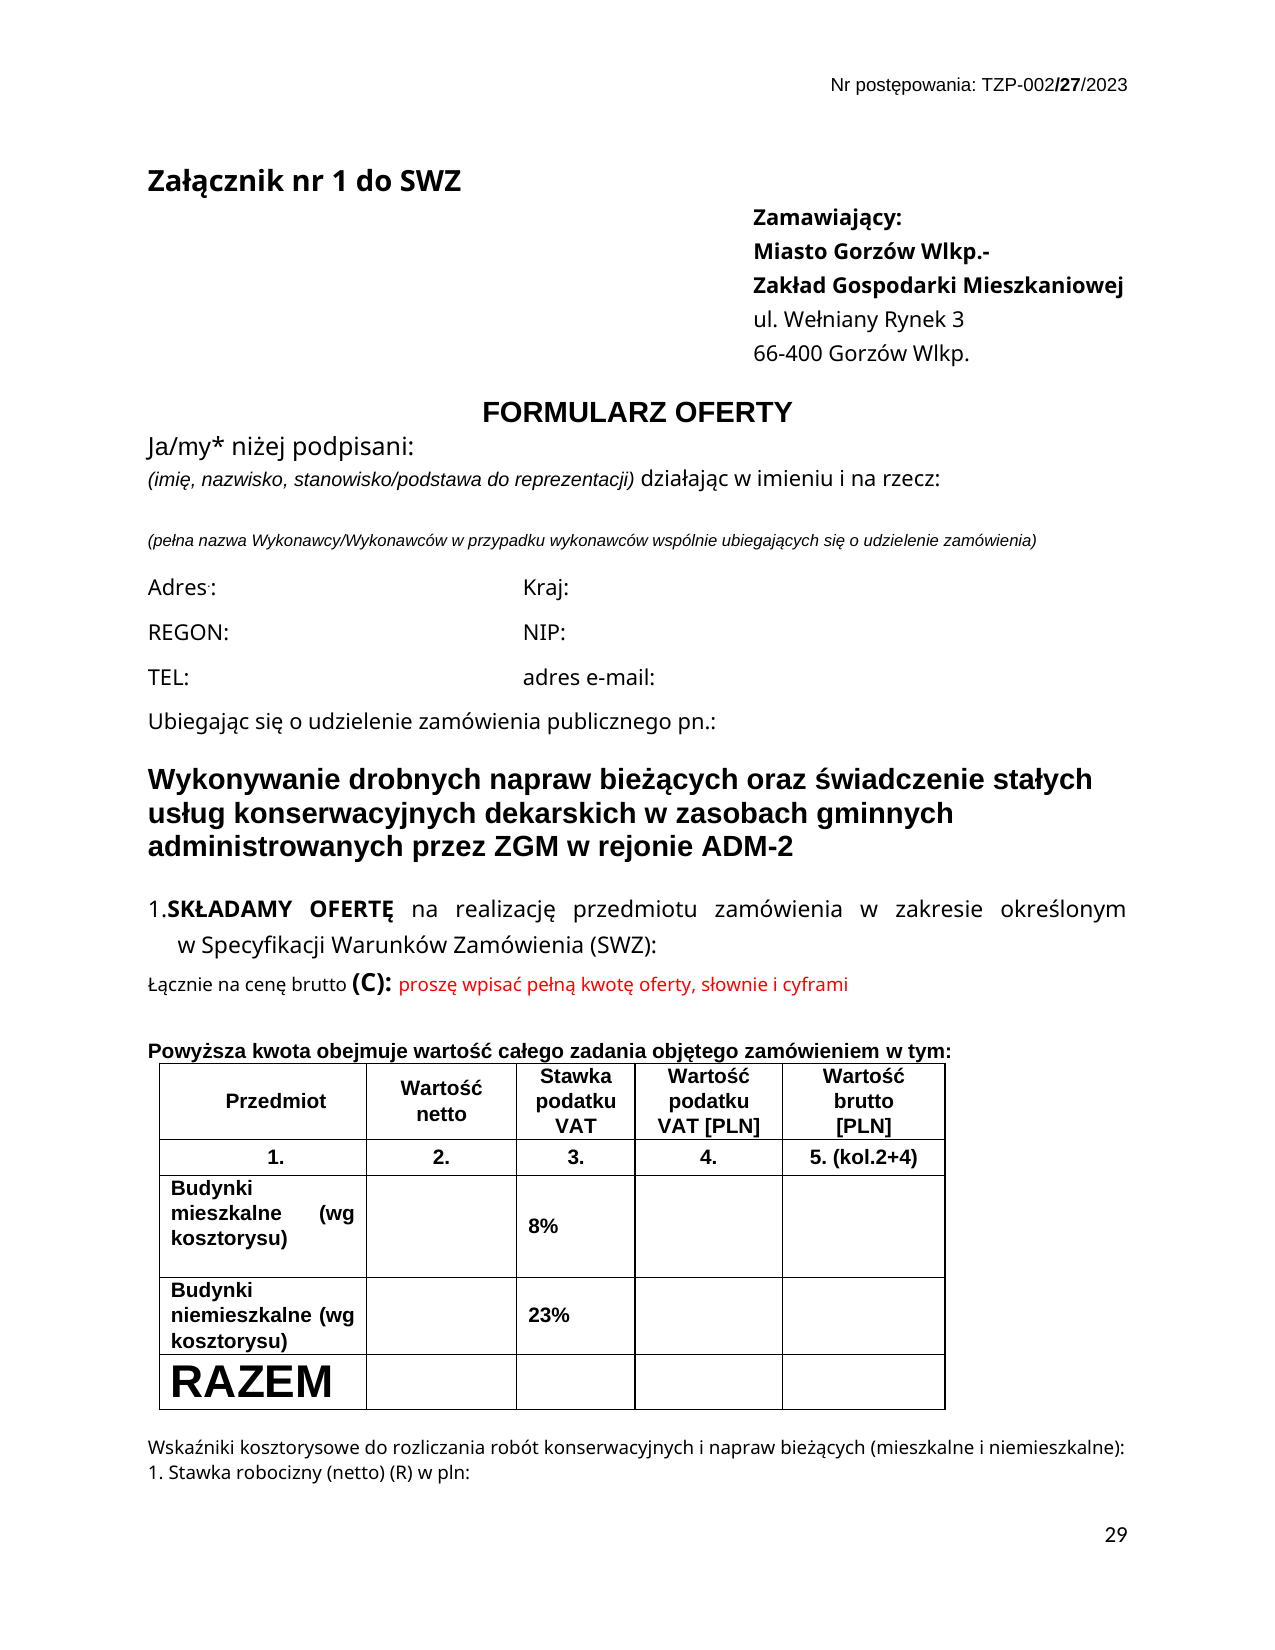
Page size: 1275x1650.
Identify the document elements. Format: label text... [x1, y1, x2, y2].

text Powyższa kwota obejmuje wartość całego zadania objętego zamówieniem w tym: [148, 1038, 1127, 1062]
text Ja/my* niżej podpisani: [148, 429, 1127, 463]
table_cell [783, 1176, 944, 1277]
subtitle Załącznik nr 1 do SWZ [148, 160, 1127, 200]
text 66-400 Gorzów Wlkp. [753, 338, 1127, 368]
text Zakład Gospodarki Mieszkaniowej [753, 270, 1127, 300]
table_cell Budynki niemieszkalne (wg kosztorysu) [160, 1278, 366, 1354]
table_cell [367, 1176, 516, 1277]
table_cell 4. [636, 1140, 782, 1174]
table_cell [636, 1176, 782, 1277]
table_cell [636, 1278, 782, 1354]
table_cell Budynki mieszkalne (wg kosztorysu) [160, 1176, 366, 1277]
text FORMULARZ OFERTY [148, 395, 1127, 429]
text (imię, nazwisko, stanowisko/podstawa do reprezentacji) działając w imieniu i na rzecz: [148, 463, 1122, 493]
table_header Wartość brutto [PLN] [783, 1064, 944, 1139]
table_cell [783, 1355, 944, 1409]
text ul. Wełniany Rynek 3 [753, 304, 1127, 334]
text 1. Stawka robocizny (netto) (R) w pln: [148, 1459, 1127, 1485]
text TEL: adres e-mail: [148, 662, 1127, 691]
list SKŁADAMY OFERTĘ na realizację przedmiotu zamówienia w zakresie określonym w Specyfikacji Warunków Zamówienia (SWZ): [148, 893, 1127, 960]
text Łącznie na cenę brutto (C): proszę wpisać pełną kwotę oferty, słownie i cyframi [148, 965, 1127, 999]
text (pełna nazwa Wykonawcy/Wykonawców w przypadku wykonawców wspólnie ubiegających się o udzielenie zamówienia) [148, 530, 1120, 549]
text REGON: NIP: [148, 617, 1127, 647]
table_cell 5. (kol.2+4) [783, 1140, 944, 1174]
table_cell RAZEM [160, 1355, 366, 1409]
text Adres.: Kraj: [148, 572, 1092, 602]
table_cell 8% [517, 1176, 634, 1277]
text Miasto Gorzów Wlkp.- [753, 236, 1127, 266]
text Ubiegając się o udzielenie zamówienia publicznego pn.: [148, 706, 1127, 736]
table_cell 3. [517, 1140, 634, 1174]
text Wykonywanie drobnych napraw bieżących oraz świadczenie stałych usług konserwacyjnych dekarskich w zasobach gminnych administrowanych przez ZGM w rejonie ADM-2 [148, 762, 1127, 863]
table_header Wartość netto [367, 1064, 516, 1139]
text Wskaźniki kosztorysowe do rozliczania robót konserwacyjnych i napraw bieżących (mieszkalne i niemieszkalne): [148, 1434, 1127, 1459]
table_cell [636, 1355, 782, 1409]
table_header Przedmiot [160, 1064, 366, 1139]
table_cell [367, 1278, 516, 1354]
table_cell [783, 1278, 944, 1354]
text Zamawiający: [753, 202, 1127, 232]
table_cell [517, 1355, 634, 1409]
table_cell 1. [160, 1140, 366, 1174]
table_cell [367, 1355, 516, 1409]
table_cell 2. [367, 1140, 516, 1174]
table_header Stawka podatku VAT [517, 1064, 634, 1139]
table_cell 23% [517, 1278, 634, 1354]
table_header Wartość podatku VAT [PLN] [636, 1064, 782, 1139]
